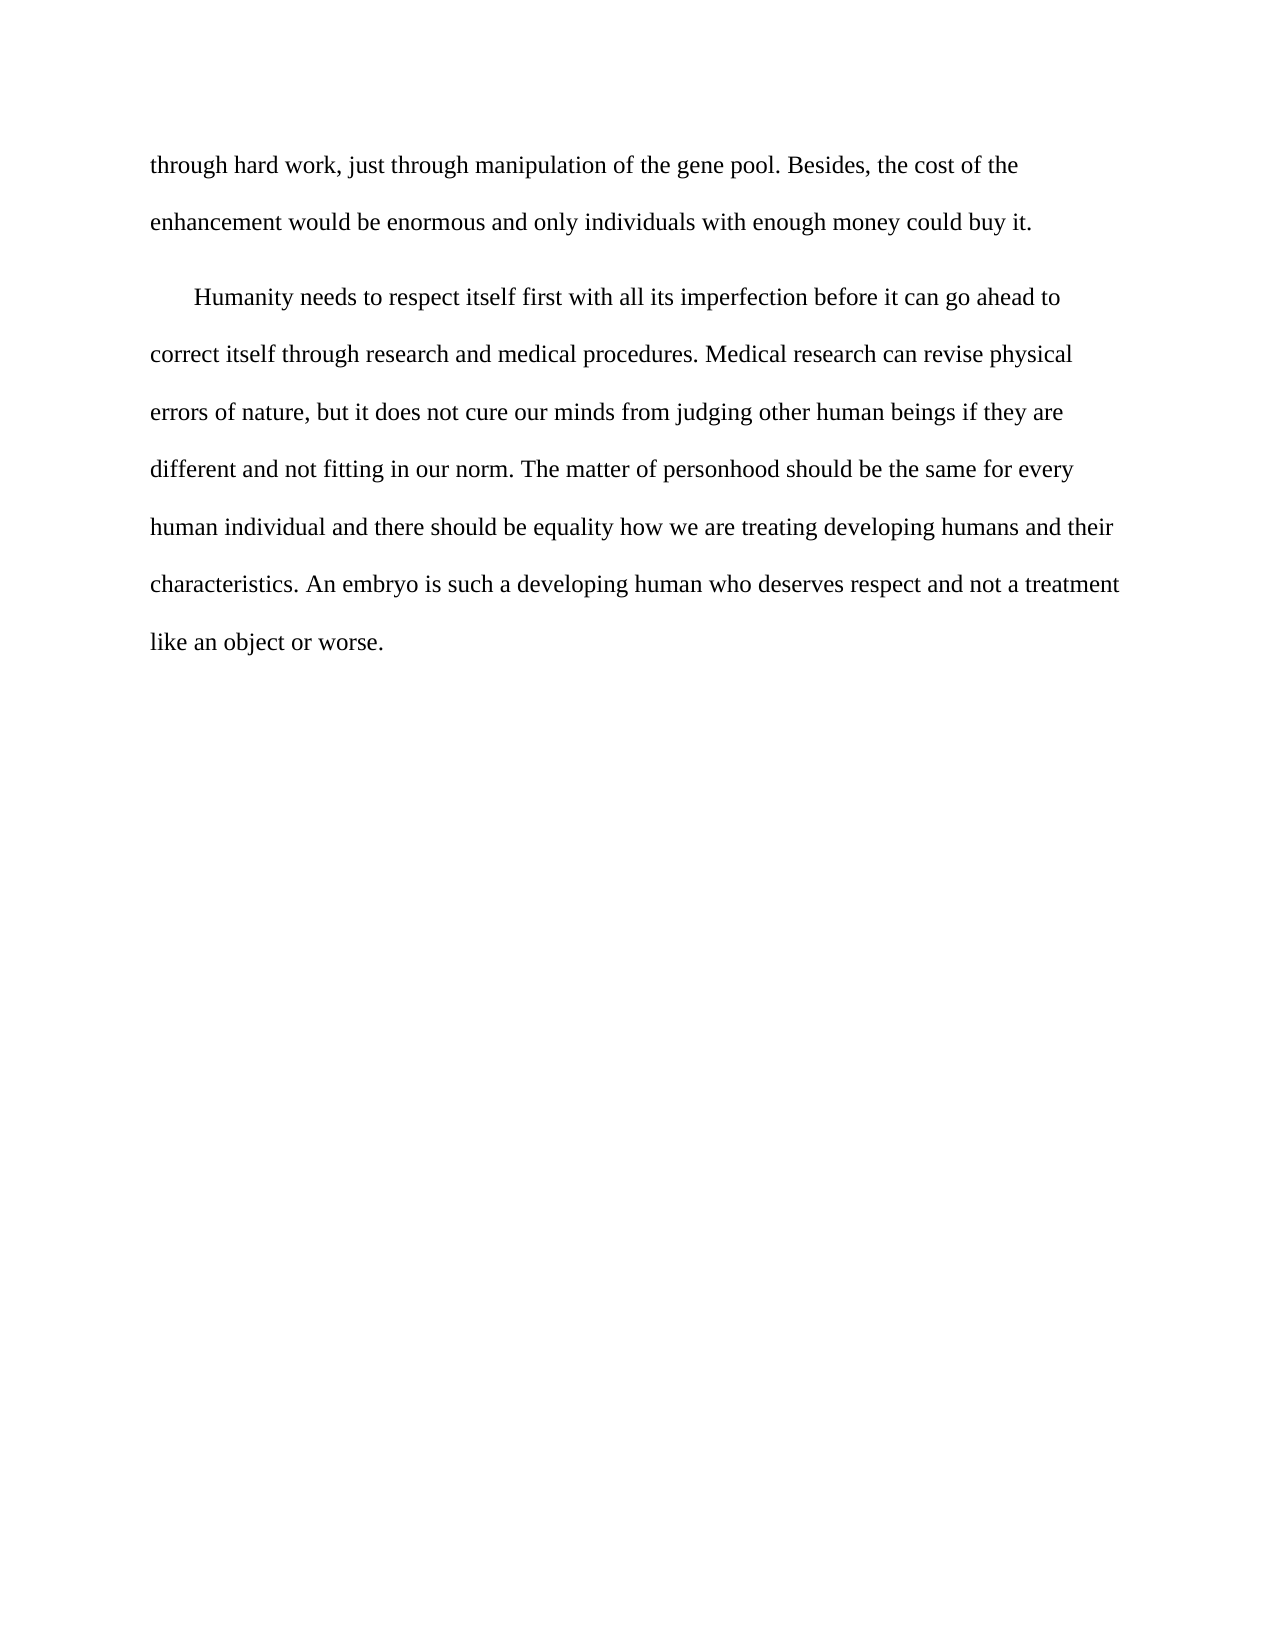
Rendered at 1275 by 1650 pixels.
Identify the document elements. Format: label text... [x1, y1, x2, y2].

text Humanity needs to respect itself first with all its imperfection before it can go ahead to correct itself through research and medical procedures. Medical research can revise physical errors of nature, but it does not cure our minds from judging other human beings if they are different and not fitting in our norm. The matter of personhood should be the same for every human individual and there should be equality how we are treating developing humans and their characteristics. An embryo is such a developing human who deserves respect and not a treatment like an object or worse. [150, 282, 1125, 655]
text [150, 150, 1125, 236]
